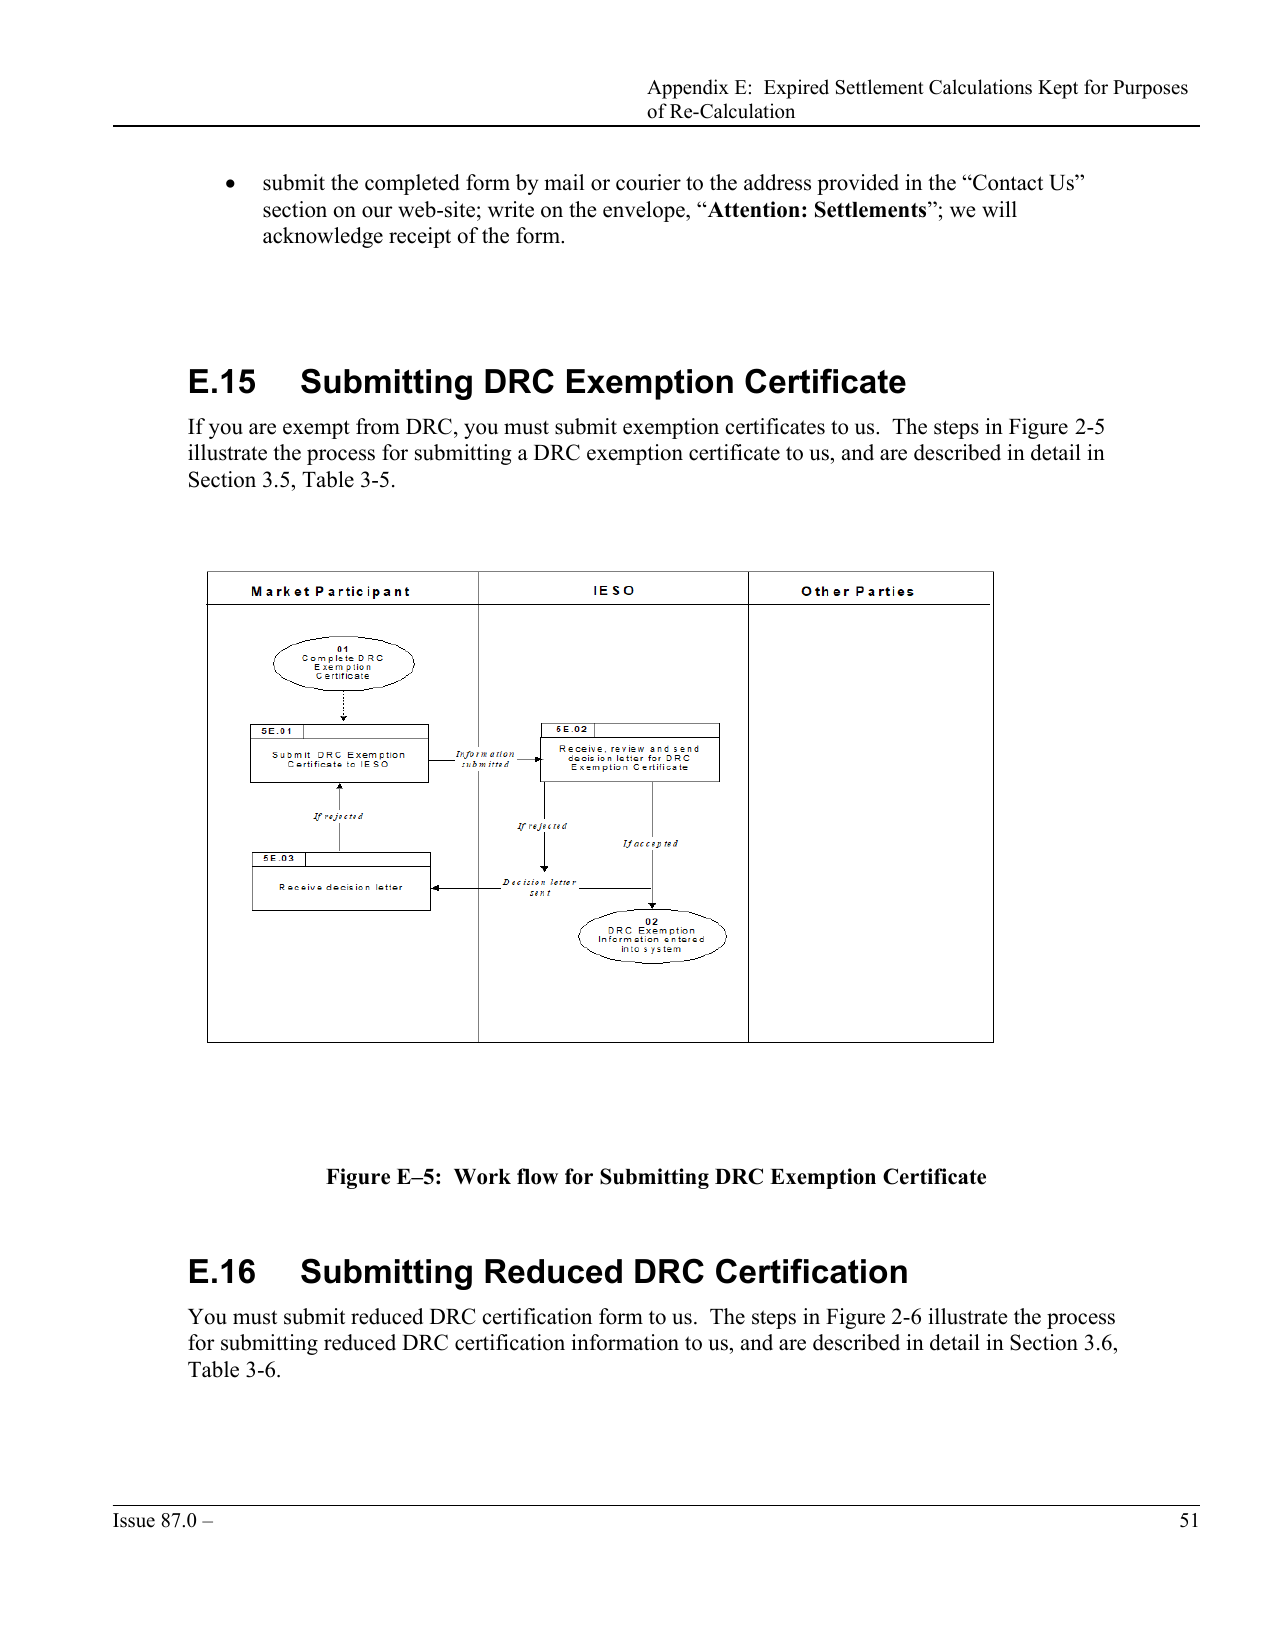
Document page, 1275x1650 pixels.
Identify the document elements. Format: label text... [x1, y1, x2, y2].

list submit the completed form by mail or courier to the address provided in the “Contact Us” section on our web-site; write on the envelope, “Attention: Settlements”; we will acknowledge receipt of the form. [225, 167, 1125, 248]
text Figure E–5: Work flow for Submitting DRC Exemption Certificate [187, 1163, 1125, 1190]
text If you are exempt from DRC, you must submit exemption certificates to us. The steps in Figure 2-5 illustrate the process for submitting a DRC exemption certificate to us, and are described in detail in Section 3.5, Table 3-5. [187, 413, 1125, 492]
text Submitting DRC Exemption Certificate [187, 362, 1125, 401]
picture [187, 543, 1125, 1157]
text You must submit reduced DRC certification form to us. The steps in Figure 2-6 illustrate the process for submitting reduced DRC certification information to us, and are described in detail in Section 3.6, Table 3-6. [187, 1303, 1125, 1382]
text Submitting Reduced DRC Certification [187, 1252, 1125, 1291]
